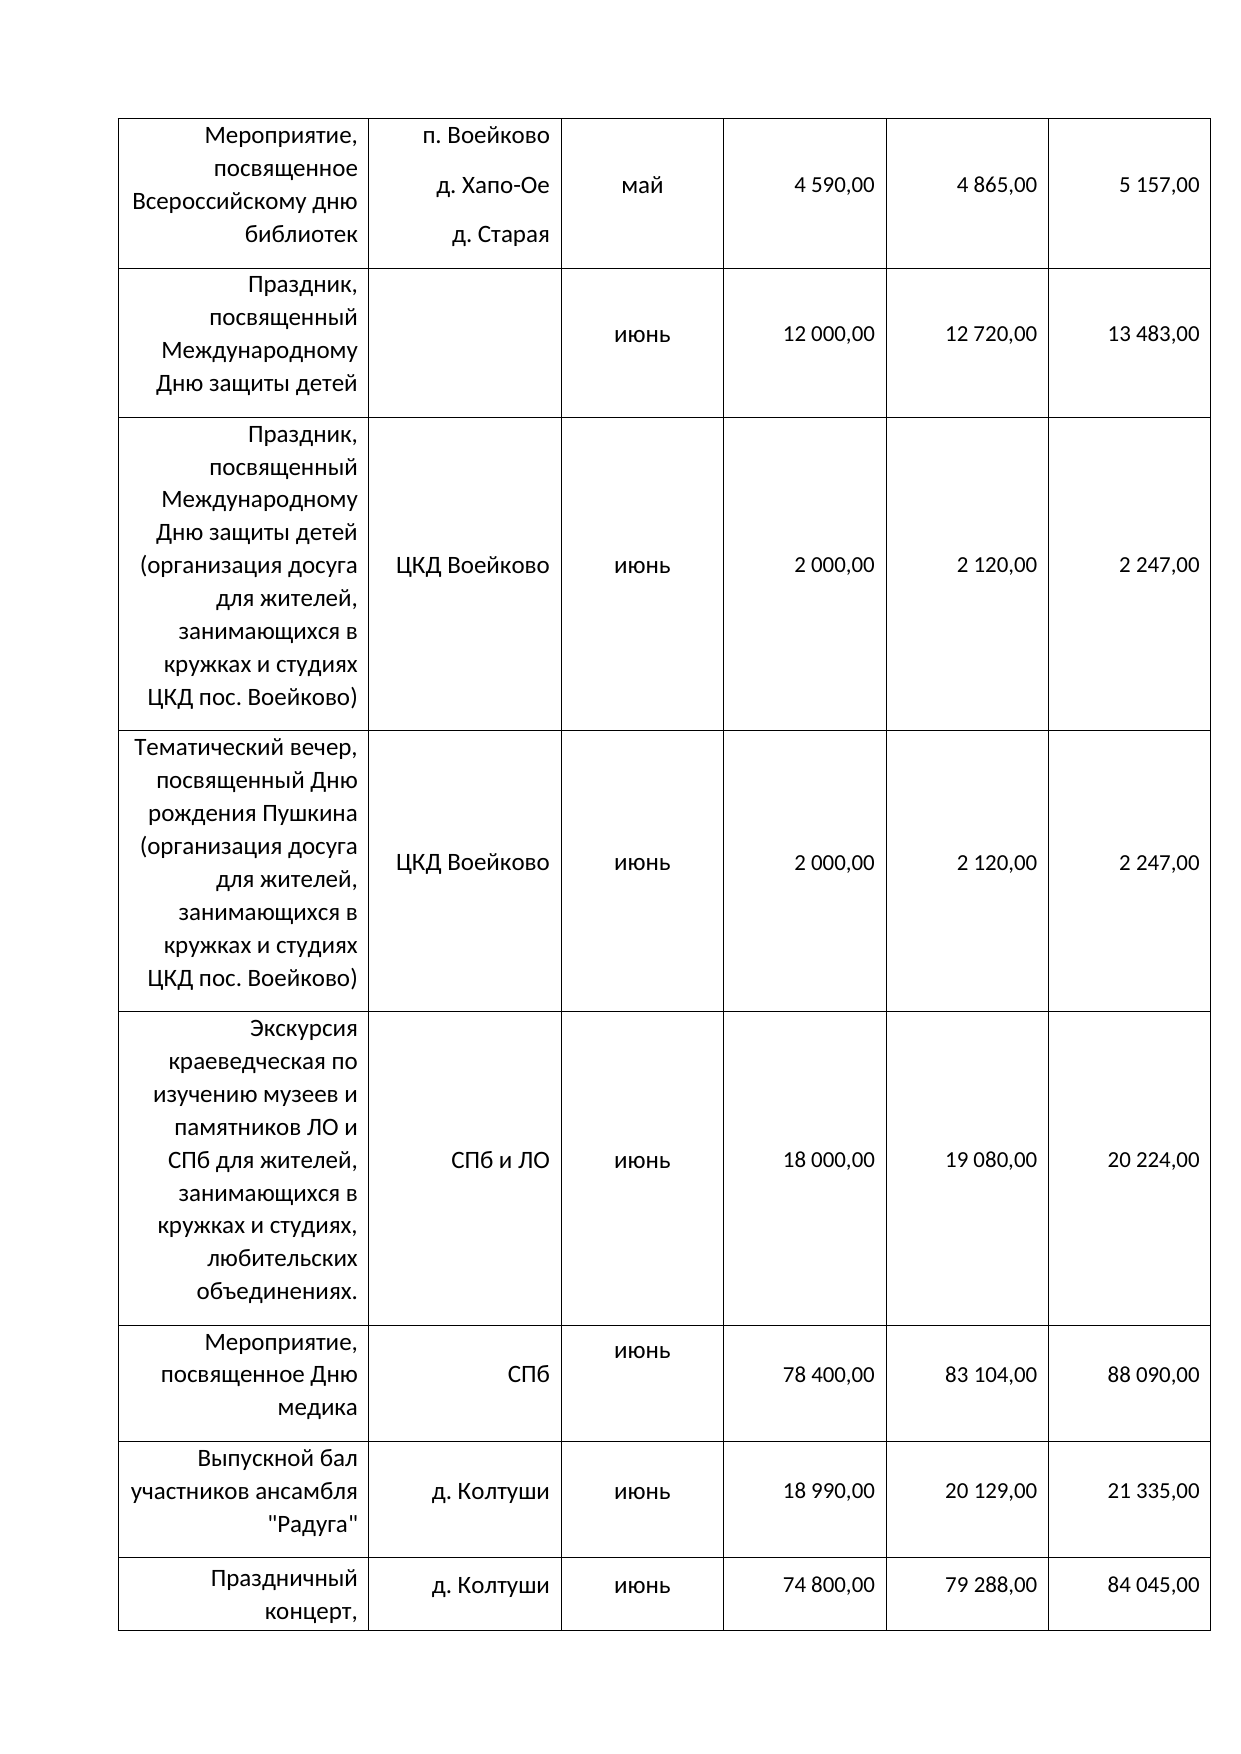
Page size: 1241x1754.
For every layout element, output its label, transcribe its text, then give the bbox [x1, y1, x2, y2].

table_cell 5 157,00 [1049, 119, 1210, 268]
table_cell 12 720,00 [887, 269, 1048, 417]
table_cell 4 590,00 [724, 119, 886, 268]
table_cell июнь [562, 1558, 723, 1630]
table_cell 2 120,00 [887, 731, 1048, 1011]
table_cell июнь [562, 731, 723, 1011]
table_cell Выпускной бал участников ансамбля "Радуга" [119, 1442, 368, 1557]
table_cell май [562, 119, 723, 268]
table_cell 13 483,00 [1049, 269, 1210, 417]
table_cell июнь [562, 1442, 723, 1557]
table_cell 79 288,00 [887, 1558, 1048, 1630]
table_cell 88 090,00 [1049, 1326, 1210, 1441]
table_cell 21 335,00 [1049, 1442, 1210, 1557]
table_cell 20 224,00 [1049, 1012, 1210, 1325]
table_cell 18 990,00 [724, 1442, 886, 1557]
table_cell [119, 1558, 368, 1630]
table_cell д. Колтуши [369, 1558, 561, 1630]
table_cell 2 000,00 [724, 731, 886, 1011]
table_cell п. Воейково д. Хапо-Ое д. Старая [369, 119, 561, 268]
table_cell 12 000,00 [724, 269, 886, 417]
table_cell д. Колтуши [369, 1442, 561, 1557]
table_cell ЦКД Воейково [369, 418, 561, 730]
table_cell 2 000,00 [724, 418, 886, 730]
table_cell 84 045,00 [1049, 1558, 1210, 1630]
table_cell 83 104,00 [887, 1326, 1048, 1441]
table_cell июнь [562, 269, 723, 417]
table_cell июнь [562, 1012, 723, 1325]
table_cell СПб и ЛО [369, 1012, 561, 1325]
table_cell 2 247,00 [1049, 731, 1210, 1011]
table_cell июнь [562, 418, 723, 730]
table_cell Экскурсия краеведческая по изучению музеев и памятников ЛО и СПб для жителей, занимающихся в кружках и студиях, любительских объединениях. [119, 1012, 368, 1325]
table_cell 2 247,00 [1049, 418, 1210, 730]
table_cell 19 080,00 [887, 1012, 1048, 1325]
table_cell 18 000,00 [724, 1012, 886, 1325]
table_cell Праздник, посвященный Международному Дню защиты детей [119, 269, 368, 417]
table_cell июнь [562, 1326, 723, 1441]
table_cell Праздник, посвященный Международному Дню защиты детей (организация досуга для жителей, занимающихся в кружках и студиях ЦКД пос. Воейково) [119, 418, 368, 730]
table_cell 2 120,00 [887, 418, 1048, 730]
table_cell 78 400,00 [724, 1326, 886, 1441]
table_cell 74 800,00 [724, 1558, 886, 1630]
table_cell [369, 269, 561, 417]
table_cell Мероприятие, посвященное Дню медика [119, 1326, 368, 1441]
table_cell СПб [369, 1326, 561, 1441]
table_cell Мероприятие, посвященное Всероссийскому дню библиотек [119, 119, 368, 268]
table_cell 4 865,00 [887, 119, 1048, 268]
table_cell ЦКД Воейково [369, 731, 561, 1011]
table_cell 20 129,00 [887, 1442, 1048, 1557]
table_cell Тематический вечер, посвященный Дню рождения Пушкина (организация досуга для жителей, занимающихся в кружках и студиях ЦКД пос. Воейково) [119, 731, 368, 1011]
